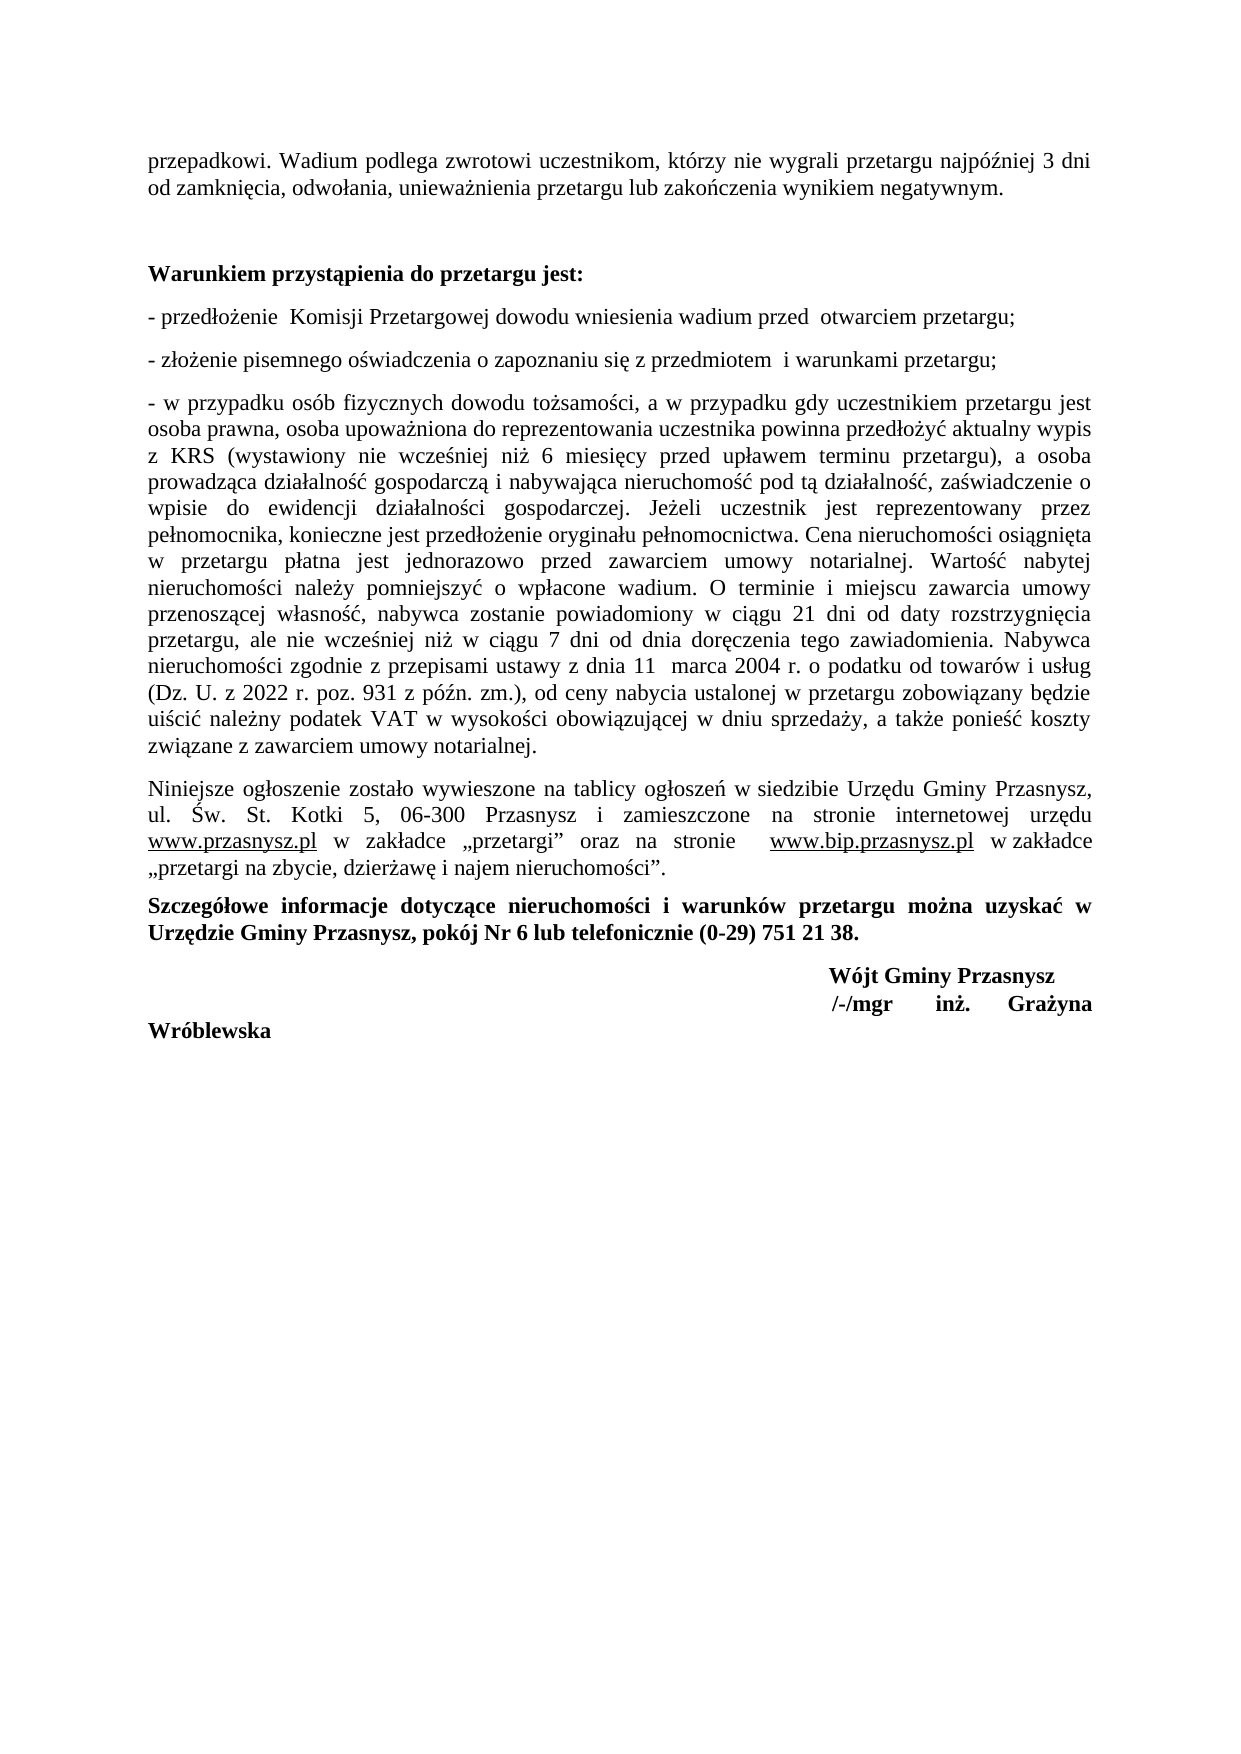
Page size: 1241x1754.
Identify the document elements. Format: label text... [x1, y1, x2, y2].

text - w przypadku osób fizycznych dowodu tożsamości, a w przypadku gdy uczestnikiem przetargu jest osoba prawna, osoba upoważniona do reprezentowania uczestnika powinna przedłożyć aktualny wypis z KRS (wystawiony nie wcześniej niż 6 miesięcy przed upławem terminu przetargu), a osoba prowadząca działalność gospodarczą i nabywająca nieruchomość pod tą działalność, zaświadczenie o wpisie do ewidencji działalności gospodarczej. Jeżeli uczestnik jest reprezentowany przez pełnomocnika, konieczne jest przedłożenie oryginału pełnomocnictwa. Cena nieruchomości osiągnięta w przetargu płatna jest jednorazowo przed zawarciem umowy notarialnej. Wartość nabytej nieruchomości należy pomniejszyć o wpłacone wadium. O terminie i miejscu zawarcia umowy przenoszącej własność, nabywca zostanie powiadomiony w ciągu 21 dni od daty rozstrzygnięcia przetargu, ale nie wcześniej niż w ciągu 7 dni od dnia doręczenia tego zawiadomienia. Nabywca nieruchomości zgodnie z przepisami ustawy z dnia 11 marca 2004 r. o podatku od towarów i usług (Dz. U. z 2022 r. poz. 931 z późn. zm.), od ceny nabycia ustalonej w przetargu zobowiązany będzie uiścić należny podatek VAT w wysokości obowiązującej w dniu sprzedaży, a także ponieść koszty związane z zawarciem umowy notarialnej. [148, 389, 1093, 758]
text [148, 148, 1093, 200]
text - przedłożenie Komisji Przetargowej dowodu wniesienia wadium przed otwarciem przetargu; [148, 303, 1093, 329]
text Niniejsze ogłoszenie zostało wywieszone na tablicy ogłoszeń w siedzibie Urzędu Gminy Przasnysz, ul. Św. St. Kotki 5, 06-300 Przasnysz i zamieszczone na stronie internetowej urzędu www.przasnysz.pl w zakładce „przetargi” oraz na stronie www.bip.przasnysz.pl w zakładce „przetargi na zbycie, dzierżawę i najem nieruchomości”. [148, 775, 1093, 880]
text - złożenie pisemnego oświadczenia o zapoznaniu się z przedmiotem i warunkami przetargu; [148, 346, 1093, 372]
text /-/mgr inż. Grażyna Wróblewska [148, 990, 1093, 1043]
text Warunkiem przystąpienia do przetargu jest: [148, 260, 1093, 286]
text Wójt Gminy Przasnysz [738, 962, 1093, 988]
text Szczegółowe informacje dotyczące nieruchomości i warunków przetargu można uzyskać w Urzędzie Gminy Przasnysz, pokój Nr 6 lub telefonicznie (0-29) 751 21 38. [148, 893, 1093, 945]
